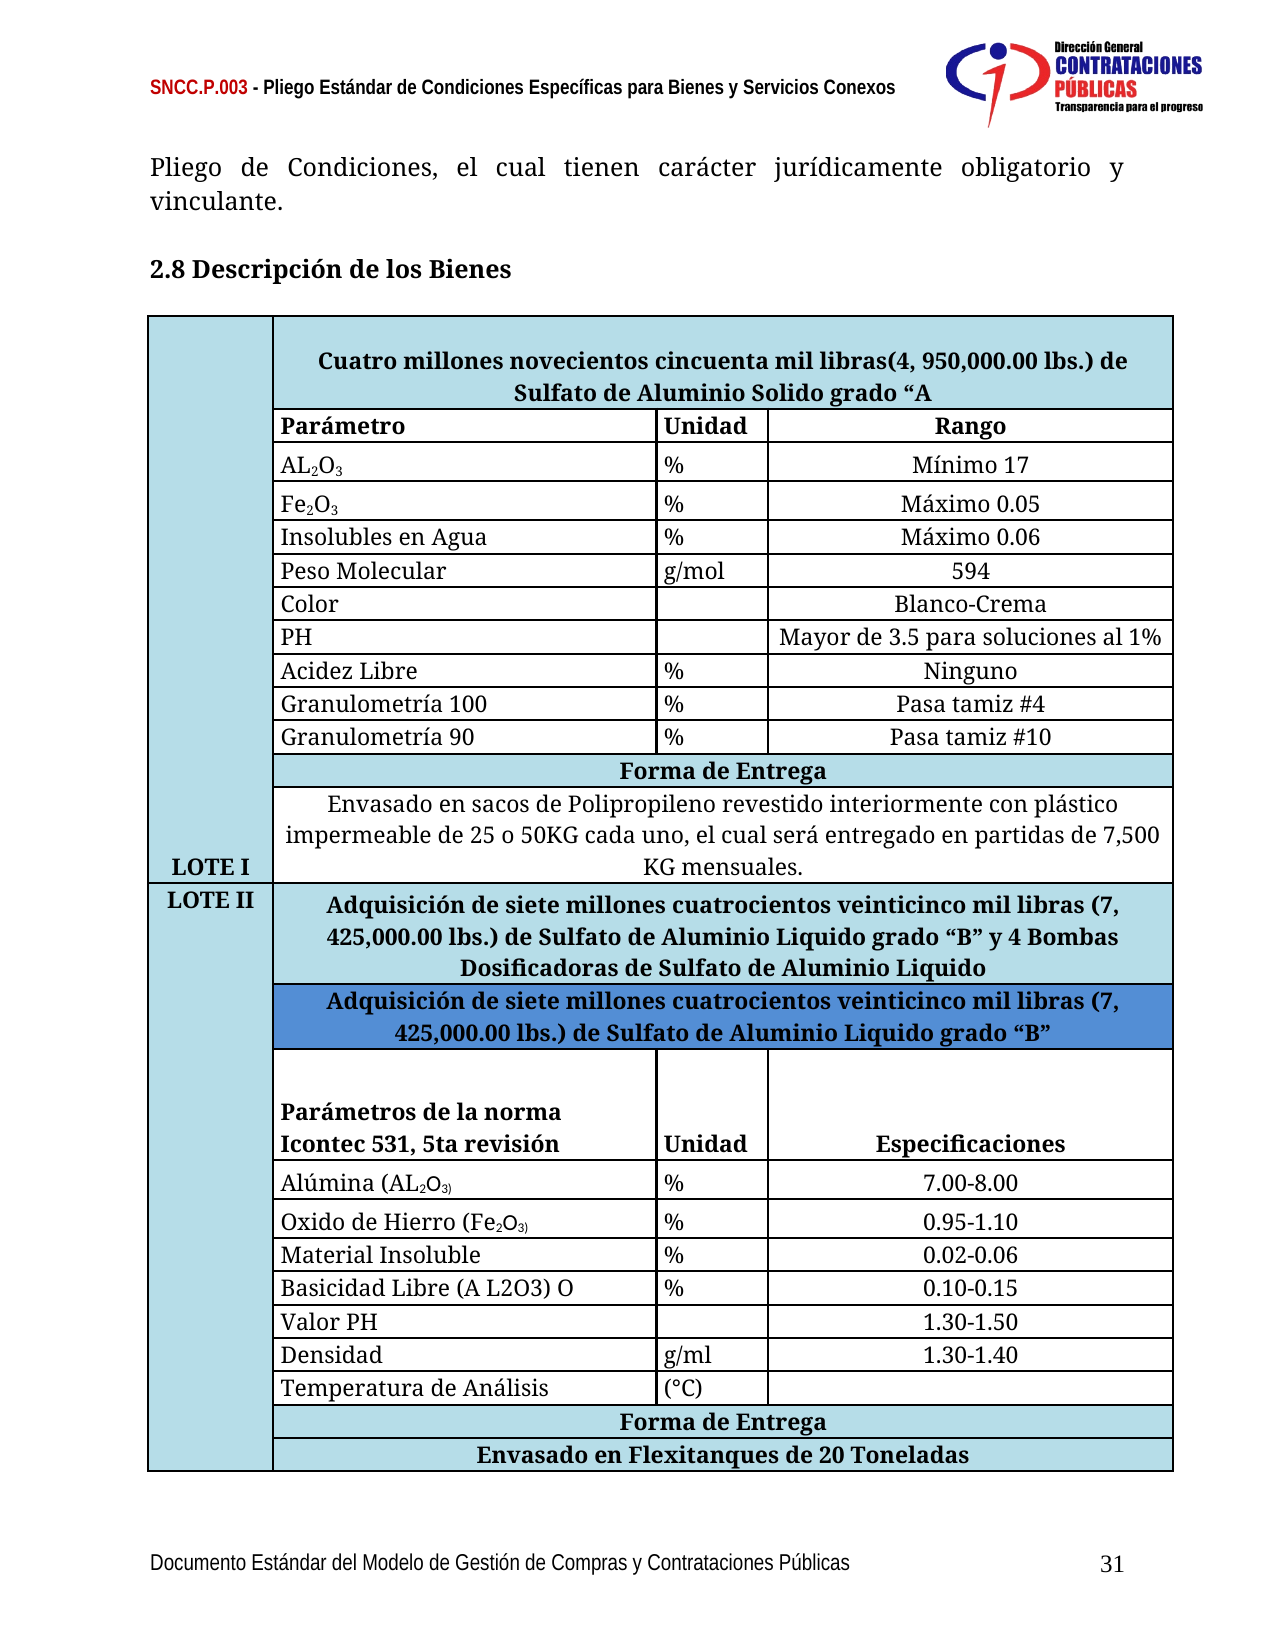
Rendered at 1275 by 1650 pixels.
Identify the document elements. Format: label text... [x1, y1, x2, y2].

table_cell % [658, 688, 767, 719]
table_cell Peso Molecular [274, 555, 655, 586]
table_cell Especificaciones [769, 1050, 1172, 1159]
table_cell 1.30-1.40 [769, 1339, 1172, 1370]
table_cell Mínimo 17 [769, 443, 1172, 480]
table_cell 0.02-0.06 [769, 1239, 1172, 1270]
table_cell % [658, 482, 767, 519]
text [150, 150, 1125, 218]
table_cell Acidez Libre [274, 655, 655, 686]
table_cell Oxido de Hierro (Fe2O3) [274, 1200, 655, 1237]
table_cell [658, 588, 767, 619]
table_cell Basicidad Libre (A L2O3) O [274, 1272, 655, 1303]
table_cell 1.30-1.50 [769, 1306, 1172, 1337]
table_cell % [658, 521, 767, 552]
table_cell Pasa tamiz #10 [769, 721, 1172, 752]
table_cell % [658, 1239, 767, 1270]
picture [946, 41, 1203, 128]
table_cell Valor PH [274, 1306, 655, 1337]
table_cell Parámetros de la norma Icontec 531, 5ta revisión [274, 1050, 655, 1159]
table_cell Envasado en Flexitanques de 20 Toneladas [274, 1439, 1172, 1470]
table_cell % [658, 1200, 767, 1237]
table_cell 7.00-8.00 [769, 1161, 1172, 1198]
table_cell Color [274, 588, 655, 619]
table_cell g/mol [658, 555, 767, 586]
table_cell 594 [769, 555, 1172, 586]
table_cell % [658, 721, 767, 752]
table_header Cuatro millones novecientos cincuenta mil libras(4, 950,000.00 lbs.) de Sulfato de Aluminio Solido grado “A [274, 317, 1172, 408]
table_cell Blanco-Crema [769, 588, 1172, 619]
table_cell Rango [769, 410, 1172, 441]
table_cell % [658, 655, 767, 686]
table_header LOTE I [149, 317, 272, 882]
table_cell Granulometría 90 [274, 721, 655, 752]
table_cell Granulometría 100 [274, 688, 655, 719]
table_cell Envasado en sacos de Polipropileno revestido interiormente con plástico impermeable de 25 o 50KG cada uno, el cual será entregado en partidas de 7,500 KG mensuales. [274, 788, 1172, 882]
table_cell 0.10-0.15 [769, 1272, 1172, 1303]
table_cell Pasa tamiz #4 [769, 688, 1172, 719]
table_cell [658, 621, 767, 652]
table_cell Mayor de 3.5 para soluciones al 1% [769, 621, 1172, 652]
table_cell Unidad [658, 1050, 767, 1159]
table_cell Adquisición de siete millones cuatrocientos veinticinco mil libras (7, 425,000.00 lbs.) de Sulfato de Aluminio Liquido grado “B” [274, 985, 1172, 1048]
table_cell g/ml [658, 1339, 767, 1370]
table_cell Insolubles en Agua [274, 521, 655, 552]
table_cell 0.95-1.10 [769, 1200, 1172, 1237]
table_cell PH [274, 621, 655, 652]
table_cell Unidad [658, 410, 767, 441]
table_cell (°C) [658, 1372, 767, 1403]
table_cell AL2O3 [274, 443, 655, 480]
table_cell LOTE II [149, 884, 272, 1470]
table_cell % [658, 443, 767, 480]
table_cell Temperatura de Análisis [274, 1372, 655, 1403]
table_cell % [658, 1161, 767, 1198]
table_cell [658, 1306, 767, 1337]
table_cell Máximo 0.05 [769, 482, 1172, 519]
subtitle 2.8 Descripción de los Bienes [150, 252, 1125, 286]
table_cell Ninguno [769, 655, 1172, 686]
table_cell Forma de Entrega [274, 1406, 1172, 1437]
table_cell [769, 1372, 1172, 1403]
table_cell Forma de Entrega [274, 755, 1172, 786]
table_cell % [658, 1272, 767, 1303]
table_cell Máximo 0.06 [769, 521, 1172, 552]
table_cell Material Insoluble [274, 1239, 655, 1270]
table_cell Adquisición de siete millones cuatrocientos veinticinco mil libras (7, 425,000.00 lbs.) de Sulfato de Aluminio Liquido grado “B” y 4 Bombas Dosificadoras de Sulfato de Aluminio Liquido [274, 884, 1172, 983]
table_cell Fe2O3 [274, 482, 655, 519]
table_cell Densidad [274, 1339, 655, 1370]
table_cell Parámetro [274, 410, 655, 441]
table_cell Alúmina (AL2O3) [274, 1161, 655, 1198]
